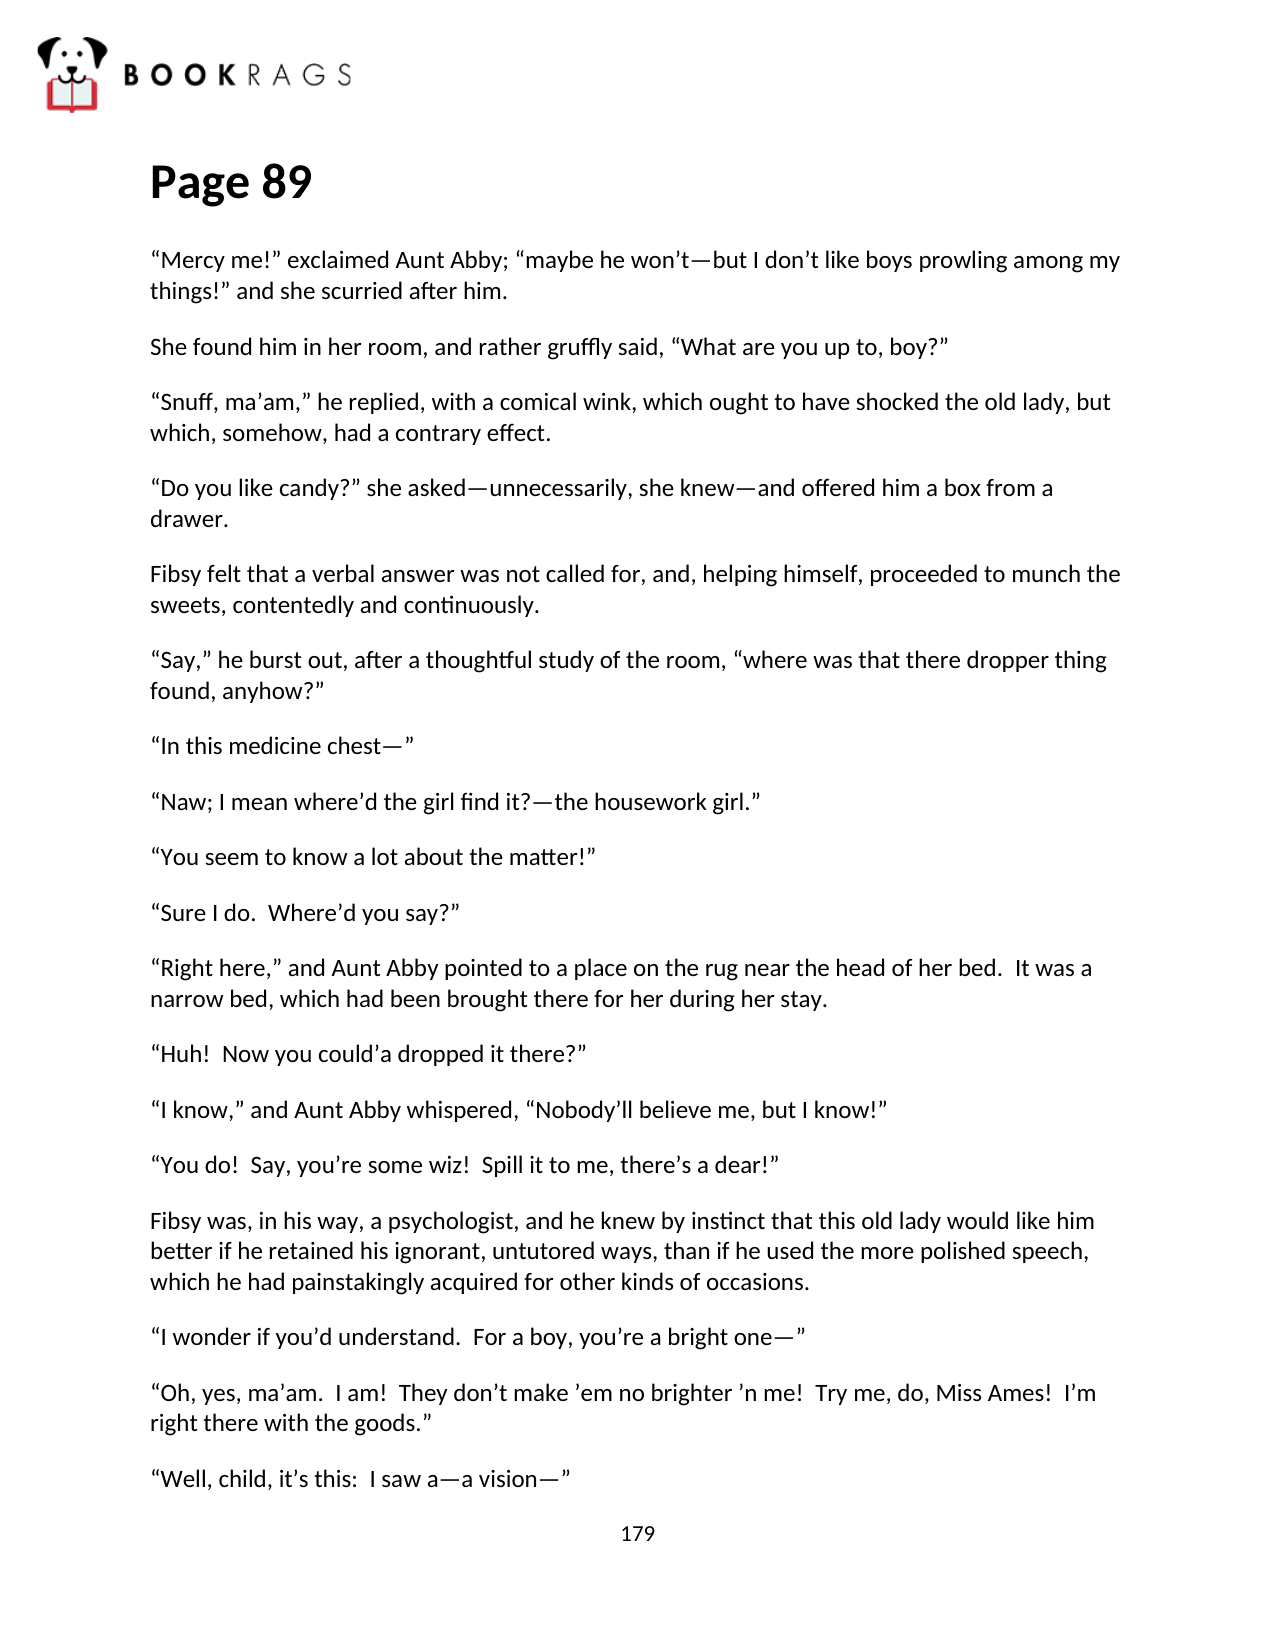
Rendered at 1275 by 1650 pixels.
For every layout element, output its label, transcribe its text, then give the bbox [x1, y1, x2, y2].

text “I wonder if you’d understand. For a boy, you’re a bright one—­” [150, 1322, 1125, 1352]
text Fibsy was, in his way, a psychologist, and he knew by instinct that this old lady would like him better if he retained his ignorant, untutored ways, than if he used the more polished speech, which he had painstakingly acquired for other kinds of occasions. [150, 1205, 1125, 1297]
text “You do! Say, you’re some wiz! Spill it to me, there’s a dear!” [150, 1149, 1125, 1180]
text “Do you like candy?” she asked—­unnecessarily, she knew—­and offered him a box from a drawer. [150, 472, 1125, 533]
text “In this medicine chest—­” [150, 730, 1125, 761]
text “I know,” and Aunt Abby whispered, “Nobody’ll believe me, but I know!” [150, 1094, 1125, 1124]
text “Right here,” and Aunt Abby pointed to a place on the rug near the head of her bed. It was a narrow bed, which had been brought there for her during her stay. [150, 952, 1125, 1013]
picture [37, 37, 351, 113]
text Page 89 [150, 150, 1125, 211]
text “Oh, yes, ma’am. I am! They don’t make ’em no brighter ’n me! Try me, do, Miss Ames! I’m right there with the goods.” [150, 1377, 1125, 1438]
text She found him in her room, and rather gruffly said, “What are you up to, boy?” [150, 331, 1125, 361]
text “Naw; I mean where’d the girl find it?—­the housework girl.” [150, 786, 1125, 816]
text Fibsy felt that a verbal answer was not called for, and, helping himself, proceeded to munch the sweets, contentedly and continuously. [150, 558, 1125, 619]
text “You seem to know a lot about the matter!” [150, 841, 1125, 872]
text “Well, child, it’s this: I saw a—­a vision—­” [150, 1463, 1125, 1494]
text “Huh! Now you could’a dropped it there?” [150, 1038, 1125, 1069]
text “Say,” he burst out, after a thoughtful study of the room, “where was that there dropper thing found, anyhow?” [150, 644, 1125, 705]
text “Mercy me!” exclaimed Aunt Abby; “maybe he won’t—­but I don’t like boys prowling among my things!” and she scurried after him. [150, 244, 1125, 306]
text “Sure I do. Where’d you say?” [150, 897, 1125, 927]
text “Snuff, ma’am,” he replied, with a comical wink, which ought to have shocked the old lady, but which, somehow, had a contrary effect. [150, 386, 1125, 447]
